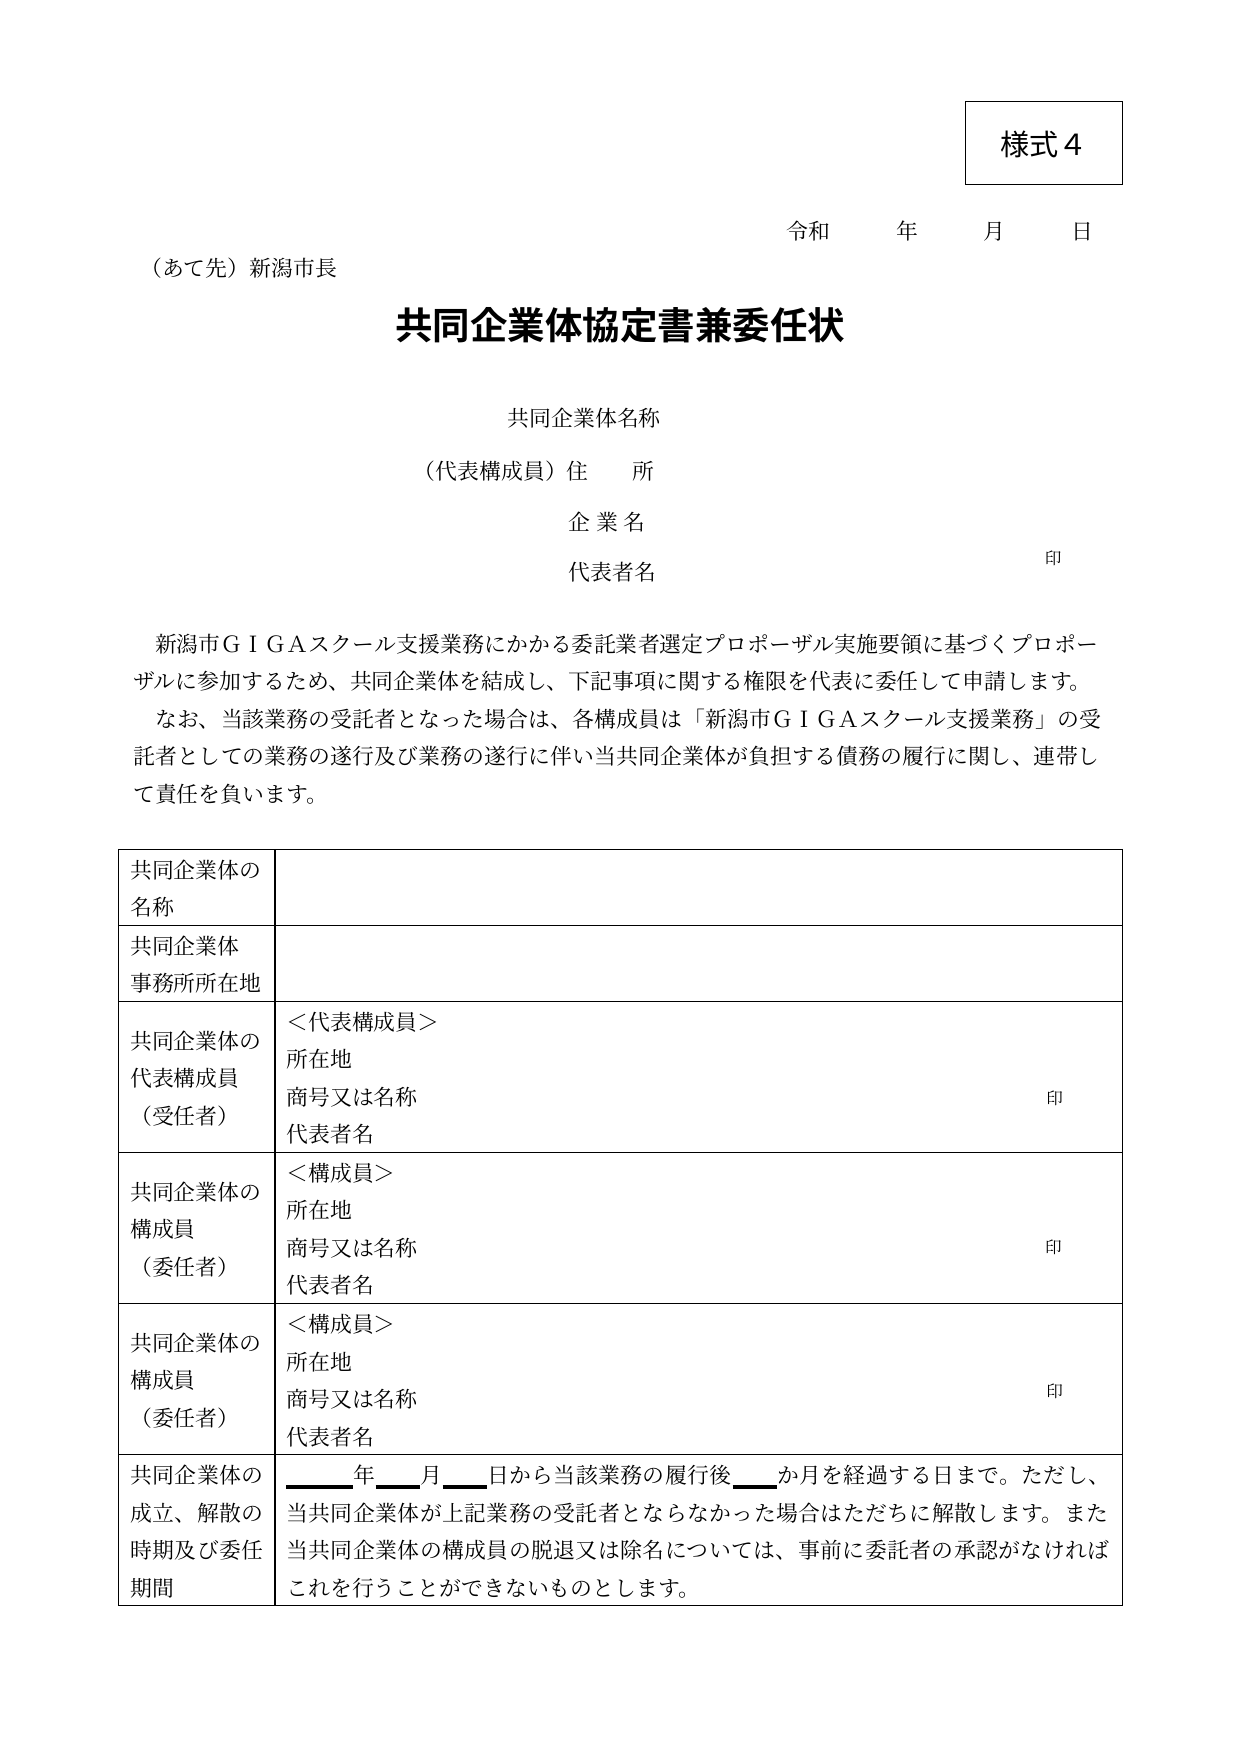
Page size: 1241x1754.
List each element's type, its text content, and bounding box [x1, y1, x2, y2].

text 共同企業体名称 [507, 398, 1122, 436]
text 企 業 名 [118, 505, 1122, 536]
table_cell ＜構成員＞ 所在地 商号又は名称 代表者名 [276, 1153, 1122, 1303]
text （あて先）新潟市長 [118, 248, 1122, 286]
table_header 共同企業体の 名称 [119, 850, 274, 925]
table_cell 共同企業体の 代表構成員 （受任者） [119, 1002, 274, 1152]
table_cell ＜構成員＞ 所在地 商号又は名称 代表者名 [276, 1304, 1122, 1454]
table_cell ＜代表構成員＞ 所在地 商号又は名称 代表者名 [276, 1002, 1122, 1152]
table_cell 共同企業体の成立、解散の時期及び委任期間 [119, 1455, 274, 1605]
text （代表構成員）住 所 [118, 454, 1122, 486]
text 代表者名 [118, 555, 1122, 586]
text なお、当該業務の受託者となった場合は、各構成員は「新潟市ＧＩＧＡスクール支援業務」の受託者としての業務の遂行及び業務の遂行に伴い当共同企業体が負担する債務の履行に関し、連帯して責任を負います。 [133, 699, 1101, 811]
text 共同企業体協定書兼委任状 [118, 286, 1122, 361]
table_cell 年 月 日から当該業務の履行後 か月を経過する日まで。ただし、当共同企業体が上記業務の受託者とならなかった場合はただちに解散します。また当共同企業体の構成員の脱退又は除名については、事前に委託者の承認がなければこれを行うことができないものとします。 [276, 1455, 1122, 1605]
table_cell [276, 926, 1122, 1001]
text 令和 年 月 日 [118, 211, 1093, 248]
table_cell 共同企業体の 構成員 （委任者） [119, 1304, 274, 1454]
table_cell 共同企業体の 構成員 （委任者） [119, 1153, 274, 1303]
text 新潟市ＧＩＧＡスクール支援業務にかかる委託業者選定プロポーザル実施要領に基づくプロポーザルに参加するため、共同企業体を結成し、下記事項に関する権限を代表に委任して申請します。 [133, 624, 1101, 699]
table_header [276, 850, 1122, 925]
table_cell 共同企業体 事務所所在地 [119, 926, 274, 1001]
